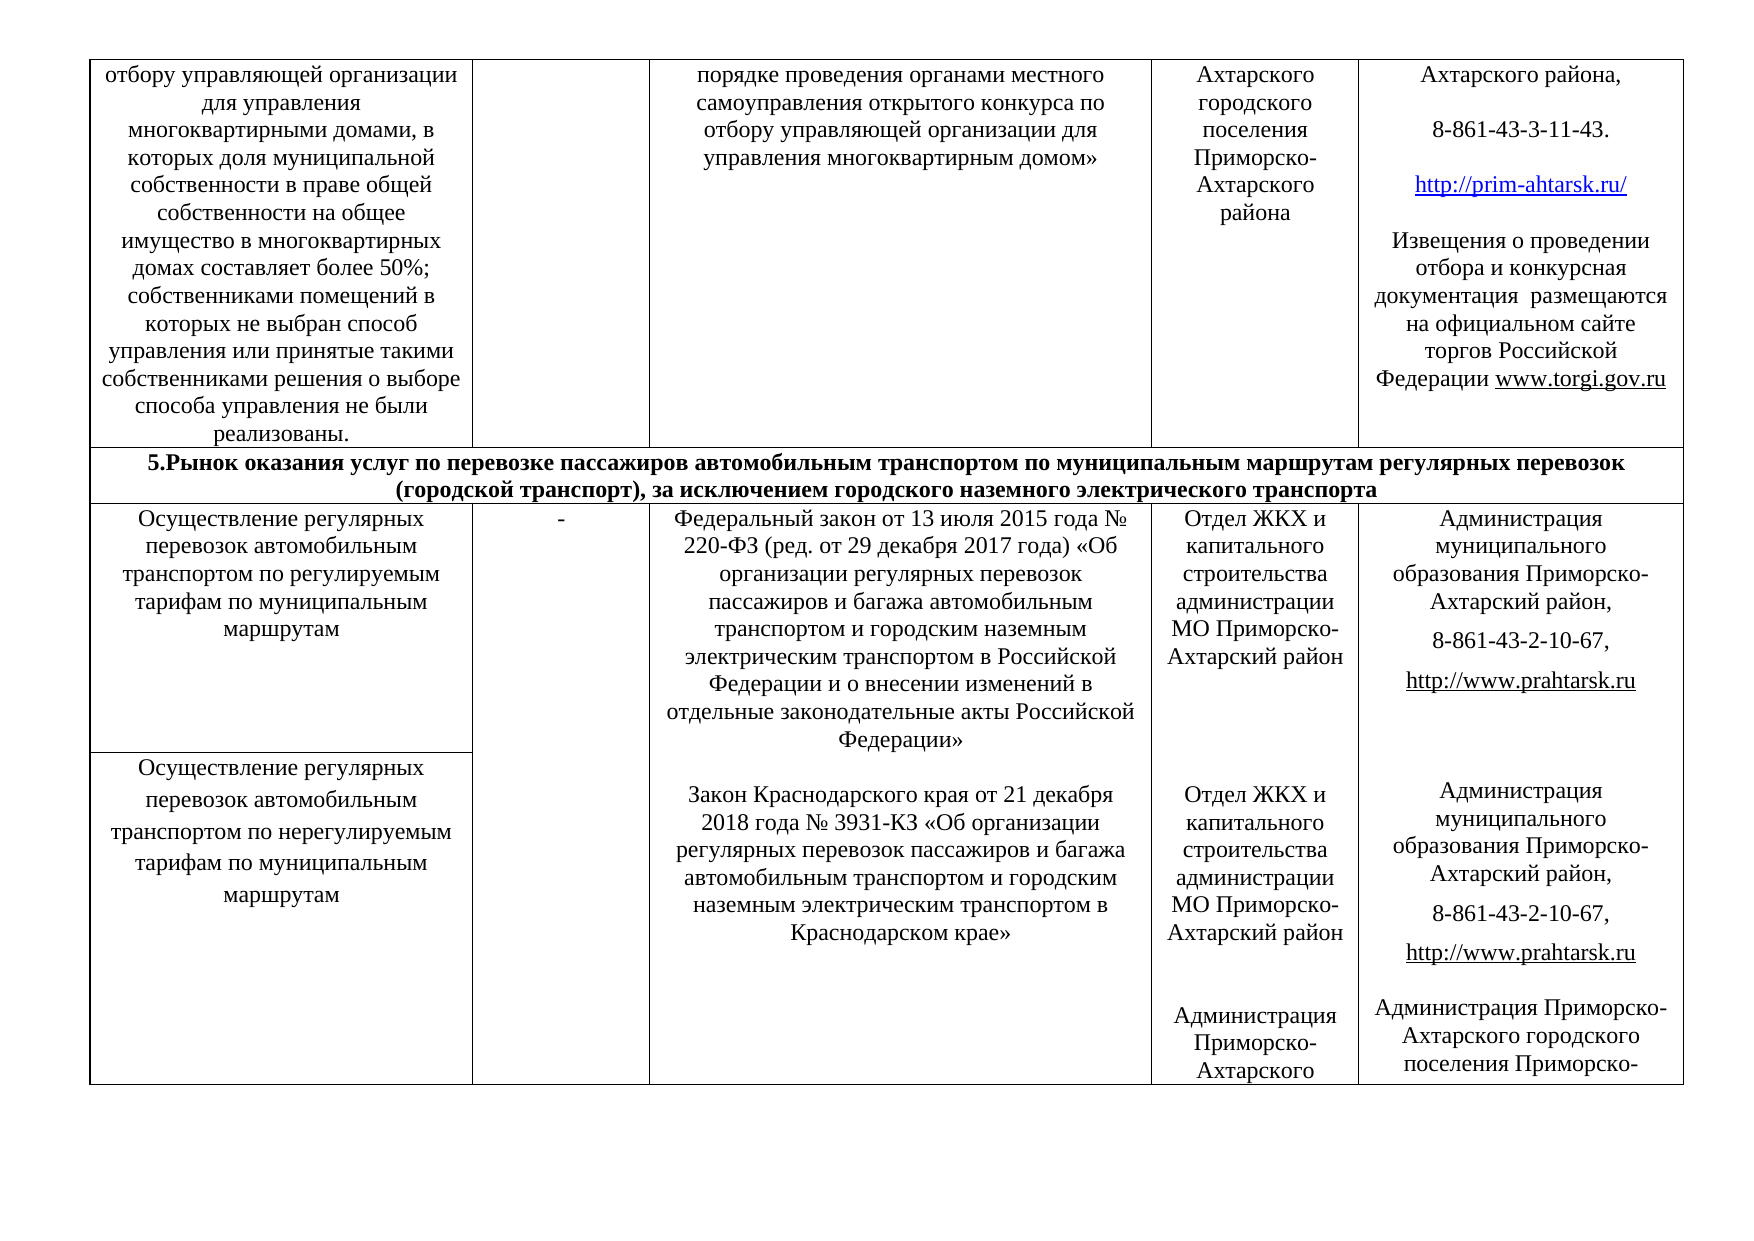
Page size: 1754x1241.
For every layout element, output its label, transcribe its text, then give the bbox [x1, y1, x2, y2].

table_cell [91, 60, 472, 447]
table_cell [473, 60, 649, 447]
table_cell Осуществление регулярных перевозок автомобильным транспортом по регулируемым тарифам по муниципальным маршрутам [91, 504, 472, 752]
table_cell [1359, 60, 1683, 447]
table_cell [91, 753, 472, 1083]
table_cell 5.Рынок оказания услуг по перевозке пассажиров автомобильным транспортом по муниципальным маршрутам регулярных перевозок (городской транспорт), за исключением городского наземного электрического транспорта [91, 448, 1683, 503]
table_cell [1152, 60, 1358, 447]
table_cell - [473, 504, 649, 1083]
table_cell Федеральный закон от 13 июля 2015 года № 220-ФЗ (ред. от 29 декабря 2017 года) «Об организации регулярных перевозок пассажиров и багажа автомобильным транспортом и городским наземным электрическим транспортом в Российской Федерации и о внесении изменений в отдельные законодательные акты Российской Федерации» Закон Краснодарского края от 21 декабря 2018 года № 3931-КЗ «Об организации регулярных перевозок пассажиров и багажа автомобильным транспортом и городским наземным электрическим транспортом в Краснодарском крае» [650, 504, 1151, 1083]
table_cell Администрация муниципального образования Приморско-Ахтарский район, 8-861-43-2-10-67, http://www.prahtarsk.ru Администрация муниципального образования Приморско-Ахтарский район, 8-861-43-2-10-67, http://www.prahtarsk.ru Администрация Приморско-Ахтарского городского поселения Приморско-Ахтарского района, 8-861-43-3-13-21, http://prim-ahtarsk.ru [1359, 504, 1683, 1083]
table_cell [650, 60, 1151, 447]
table_cell Отдел ЖКХ и капитального строительства администрации МО Приморско-Ахтарский район Отдел ЖКХ и капитального строительства администрации МО Приморско-Ахтарский район Администрация Приморско-Ахтарского городского поселения Приморско-Ахтарского района [1152, 504, 1358, 1083]
